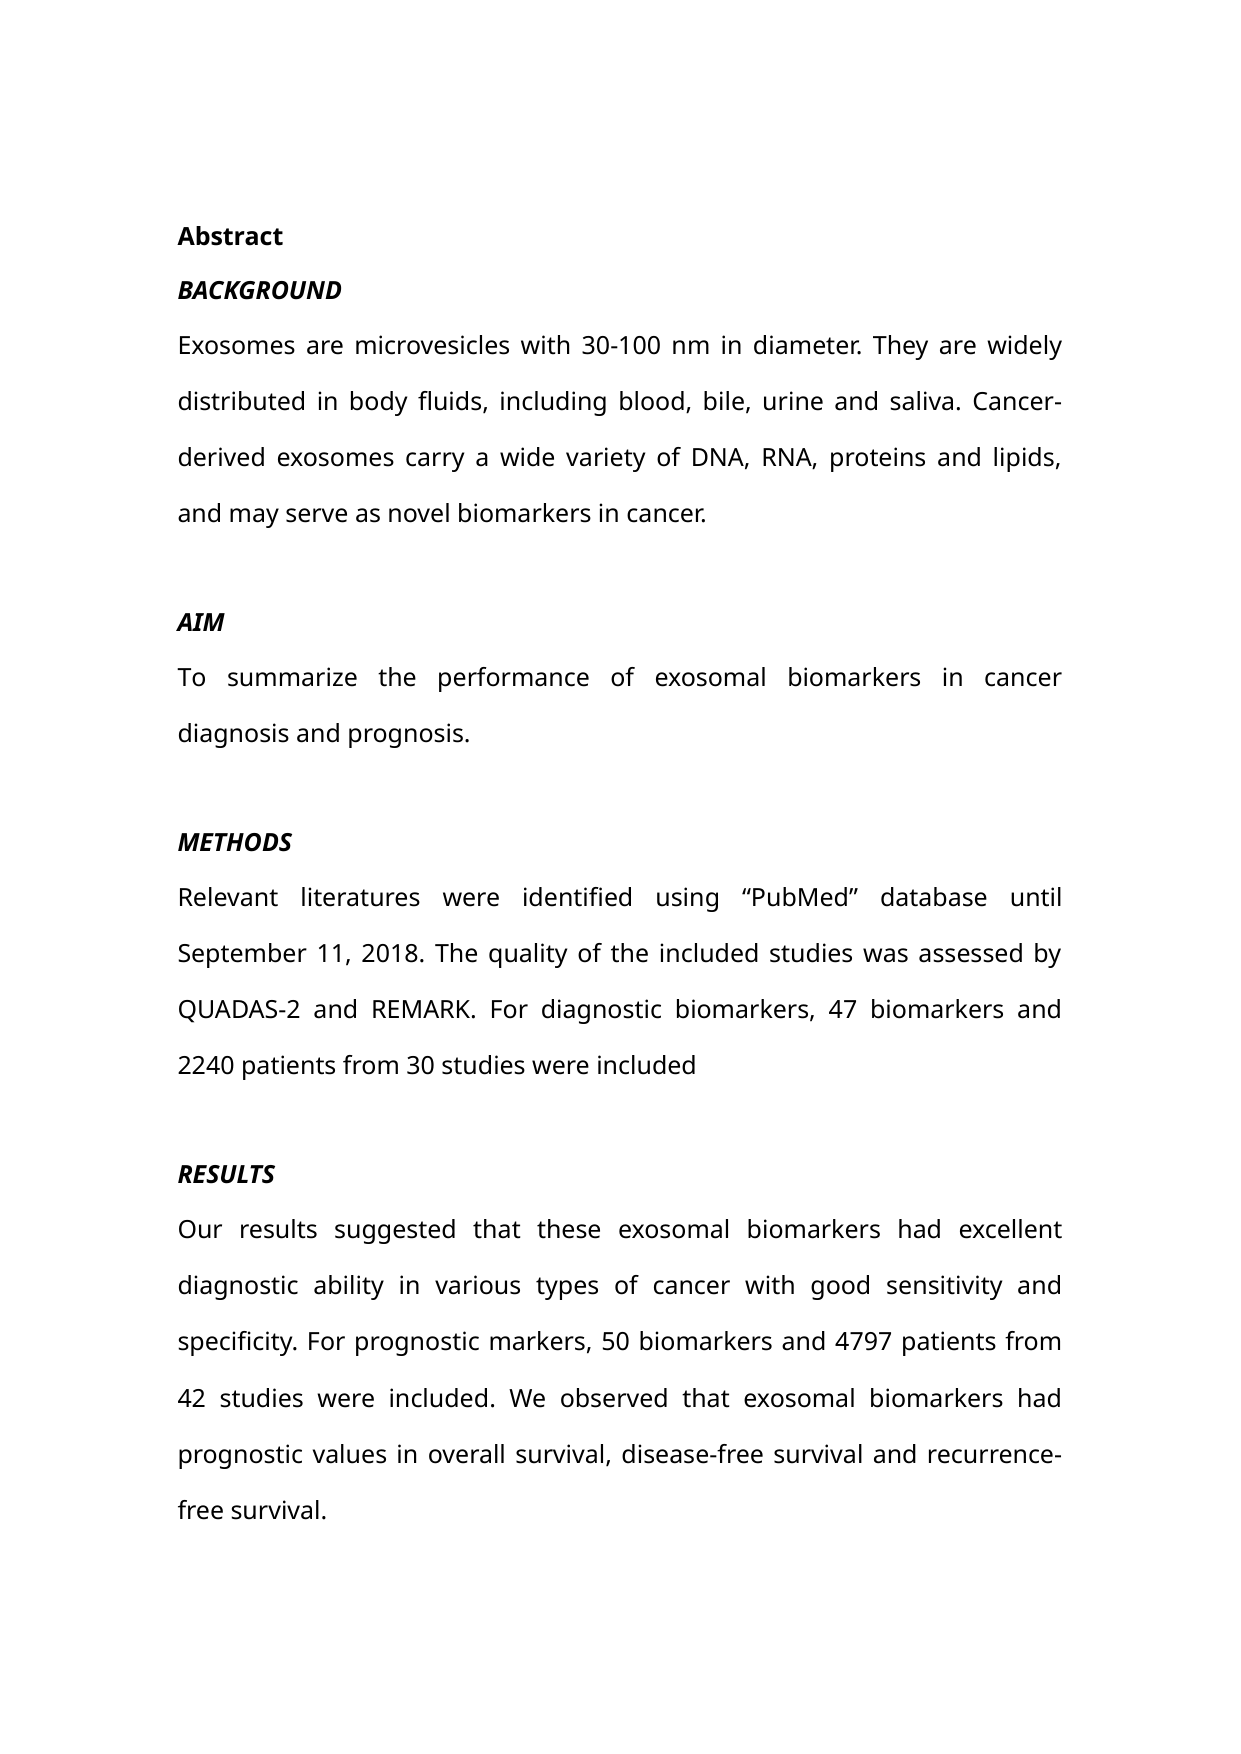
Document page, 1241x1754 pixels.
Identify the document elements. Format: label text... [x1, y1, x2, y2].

text Results [177, 1155, 1063, 1193]
text Exosomes are microvesicles with 30-100 nm in diameter. They are widely distributed in body fluids, including blood, bile, urine and saliva. Cancer-derived exosomes carry a wide variety of DNA, RNA, proteins and lipids, and may serve as novel biomarkers in cancer. [177, 326, 1063, 532]
text Relevant literatures were identified using “PubMed” database until September 11, 2018. The quality of the included studies was assessed by QUADAS-2 and REMARK. For diagnostic biomarkers, 47 biomarkers and 2240 patients from 30 studies were included [177, 878, 1063, 1084]
text Abstract [177, 217, 1063, 254]
text AIM [177, 603, 1063, 641]
text Our results suggested that these exosomal biomarkers had excellent diagnostic ability in various types of cancer with good sensitivity and specificity. For prognostic markers, 50 biomarkers and 4797 patients from 42 studies were included. We observed that exosomal biomarkers had prognostic values in overall survival, disease-free survival and recurrence-free survival. [177, 1210, 1063, 1528]
text BACKGROUND [177, 271, 1063, 309]
text To summarize the performance of exosomal biomarkers in cancer diagnosis and prognosis. [177, 658, 1063, 752]
text Methods [177, 823, 1063, 861]
